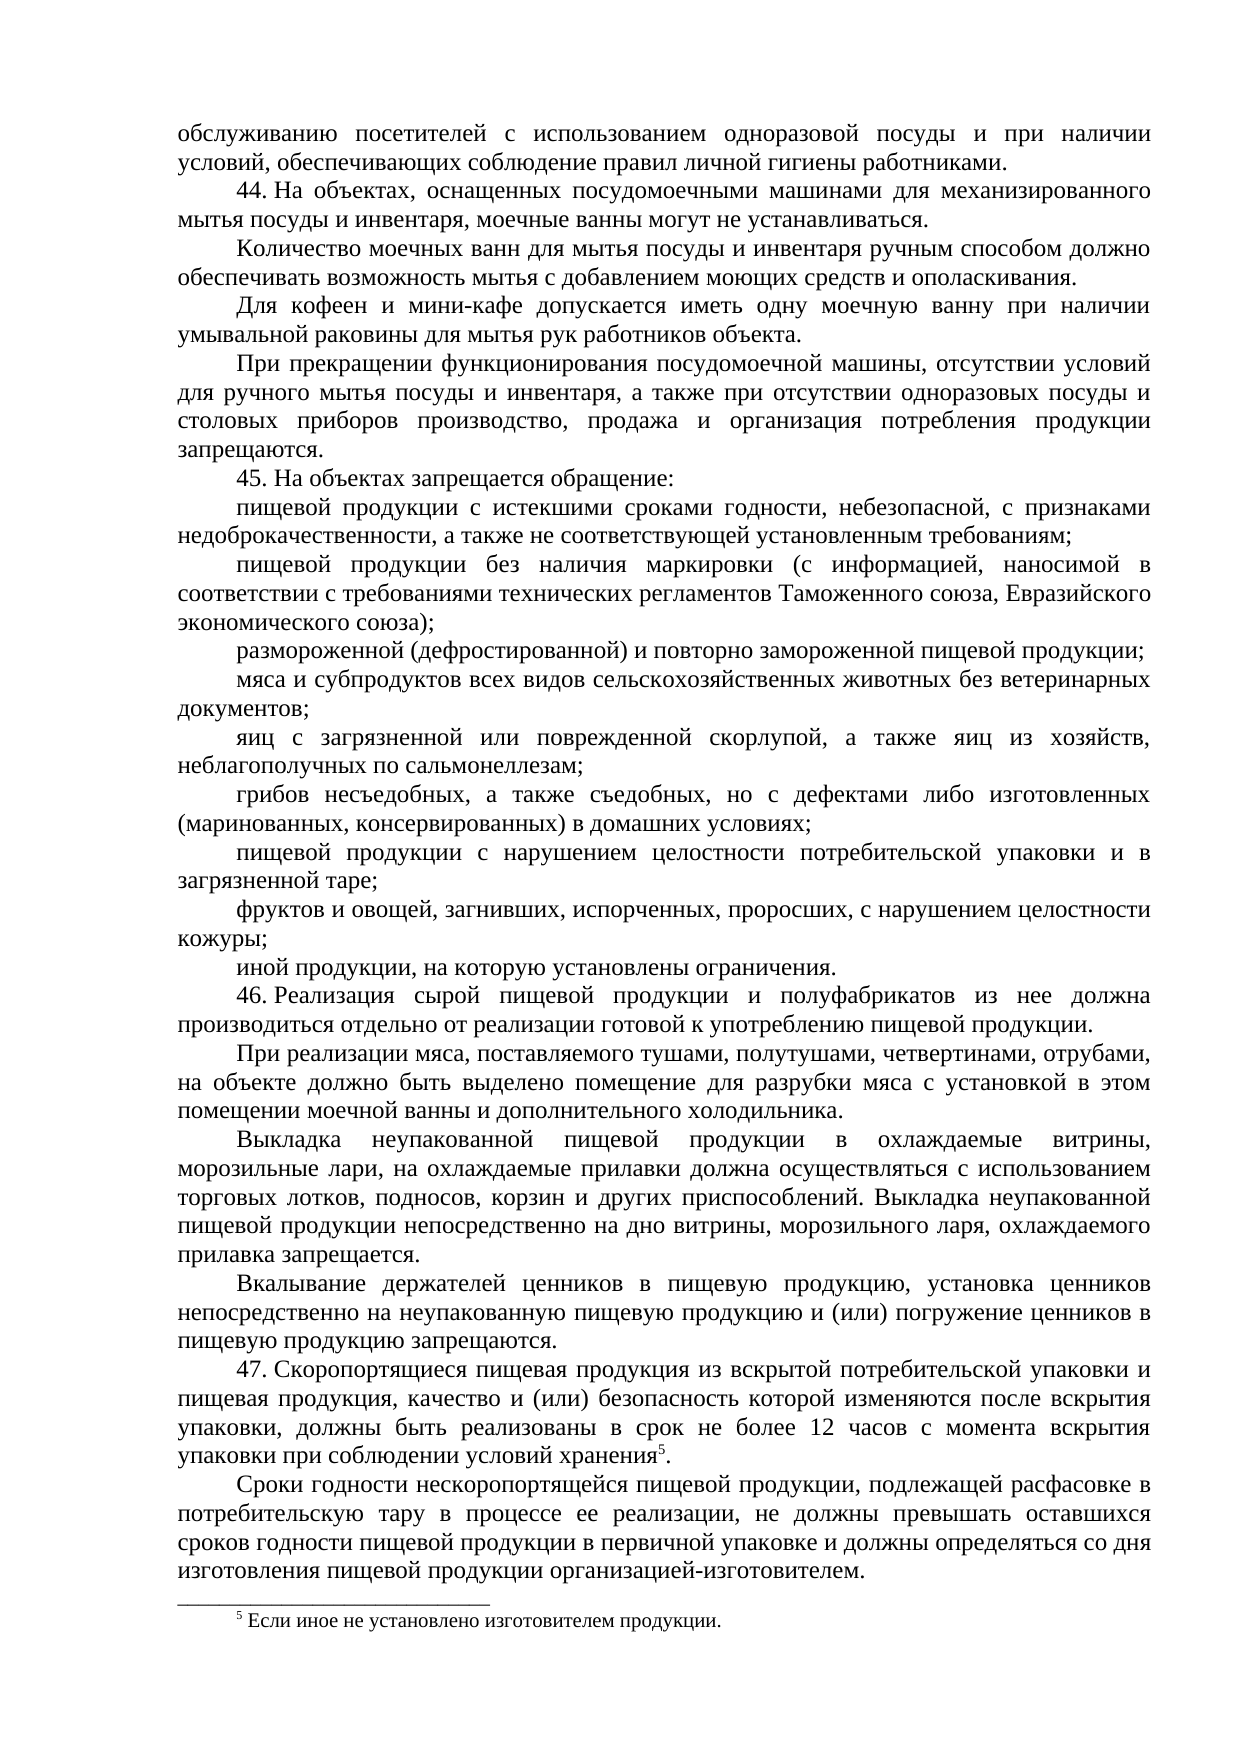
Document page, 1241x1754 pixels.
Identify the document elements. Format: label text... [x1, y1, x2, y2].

text 45. На объектах запрещается обращение: [177, 463, 1152, 492]
text Для кофеен и мини-кафе допускается иметь одну моечную ванну при наличии умывальной раковины для мытья рук работников объекта. [177, 291, 1152, 348]
text 47. Скоропортящиеся пищевая продукция из вскрытой потребительской упаковки и пищевая продукция, качество и (или) безопасность которой изменяются после вскрытия упаковки, должны быть реализованы в срок не более 12 часов с момента вскрытия упаковки при соблюдении условий хранения5. [177, 1354, 1152, 1469]
text Вкалывание держателей ценников в пищевую продукцию, установка ценников непосредственно на неупакованную пищевую продукцию и (или) погружение ценников в пищевую продукцию запрещаются. [177, 1268, 1152, 1354]
text яиц с загрязненной или поврежденной скорлупой, а также яиц из хозяйств, неблагополучных по сальмонеллезам; [177, 722, 1152, 779]
text 46. Реализация сырой пищевой продукции и полуфабрикатов из нее должна производиться отдельно от реализации готовой к употреблению пищевой продукции. [177, 981, 1152, 1038]
text размороженной (дефростированной) и повторно замороженной пищевой продукции; [177, 636, 1152, 664]
text пищевой продукции без наличия маркировки (с информацией, наносимой в соответствии с требованиями технических регламентов Таможенного союза, Евразийского экономического союза); [177, 549, 1152, 636]
text 5 Если иное не установлено изготовителем продукции. [177, 1608, 1152, 1632]
text мяса и субпродуктов всех видов сельскохозяйственных животных без ветеринарных документов; [177, 664, 1152, 722]
text грибов несъедобных, а также съедобных, но с дефектами либо изготовленных (маринованных, консервированных) в домашних условиях; [177, 779, 1152, 837]
text При прекращении функционирования посудомоечной машины, отсутствии условий для ручного мытья посуды и инвентаря, а также при отсутствии одноразовых посуды и столовых приборов производство, продажа и организация потребления продукции запрещаются. [177, 348, 1152, 463]
text фруктов и овощей, загнивших, испорченных, проросших, с нарушением целостности кожуры; [177, 894, 1152, 952]
text 44. На объектах, оснащенных посудомоечными машинами для механизированного мытья посуды и инвентаря, моечные ванны могут не устанавливаться. [177, 176, 1152, 233]
text ______________________________ [177, 1584, 1152, 1608]
text Сроки годности нескоропортящейся пищевой продукции, подлежащей расфасовке в потребительскую тару в процессе ее реализации, не должны превышать оставшихся сроков годности пищевой продукции в первичной упаковке и должны определяться со дня изготовления пищевой продукции организацией-изготовителем. [177, 1469, 1152, 1584]
text Выкладка неупакованной пищевой продукции в охлаждаемые витрины, морозильные лари, на охлаждаемые прилавки должна осуществляться с использованием торговых лотков, подносов, корзин и других приспособлений. Выкладка неупакованной пищевой продукции непосредственно на дно витрины, морозильного ларя, охлаждаемого прилавка запрещается. [177, 1124, 1152, 1268]
text При реализации мяса, поставляемого тушами, полутушами, четвертинами, отрубами, на объекте должно быть выделено помещение для разрубки мяса с установкой в этом помещении моечной ванны и дополнительного холодильника. [177, 1038, 1152, 1124]
text пищевой продукции с истекшими сроками годности, небезопасной, с признаками недоброкачественности, а также не соответствующей установленным требованиям; [177, 492, 1152, 549]
text Количество моечных ванн для мытья посуды и инвентаря ручным способом должно обеспечивать возможность мытья с добавлением моющих средств и ополаскивания. [177, 233, 1152, 291]
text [177, 118, 1152, 176]
text пищевой продукции с нарушением целостности потребительской упаковки и в загрязненной таре; [177, 837, 1152, 894]
text иной продукции, на которую установлены ограничения. [177, 952, 1152, 981]
